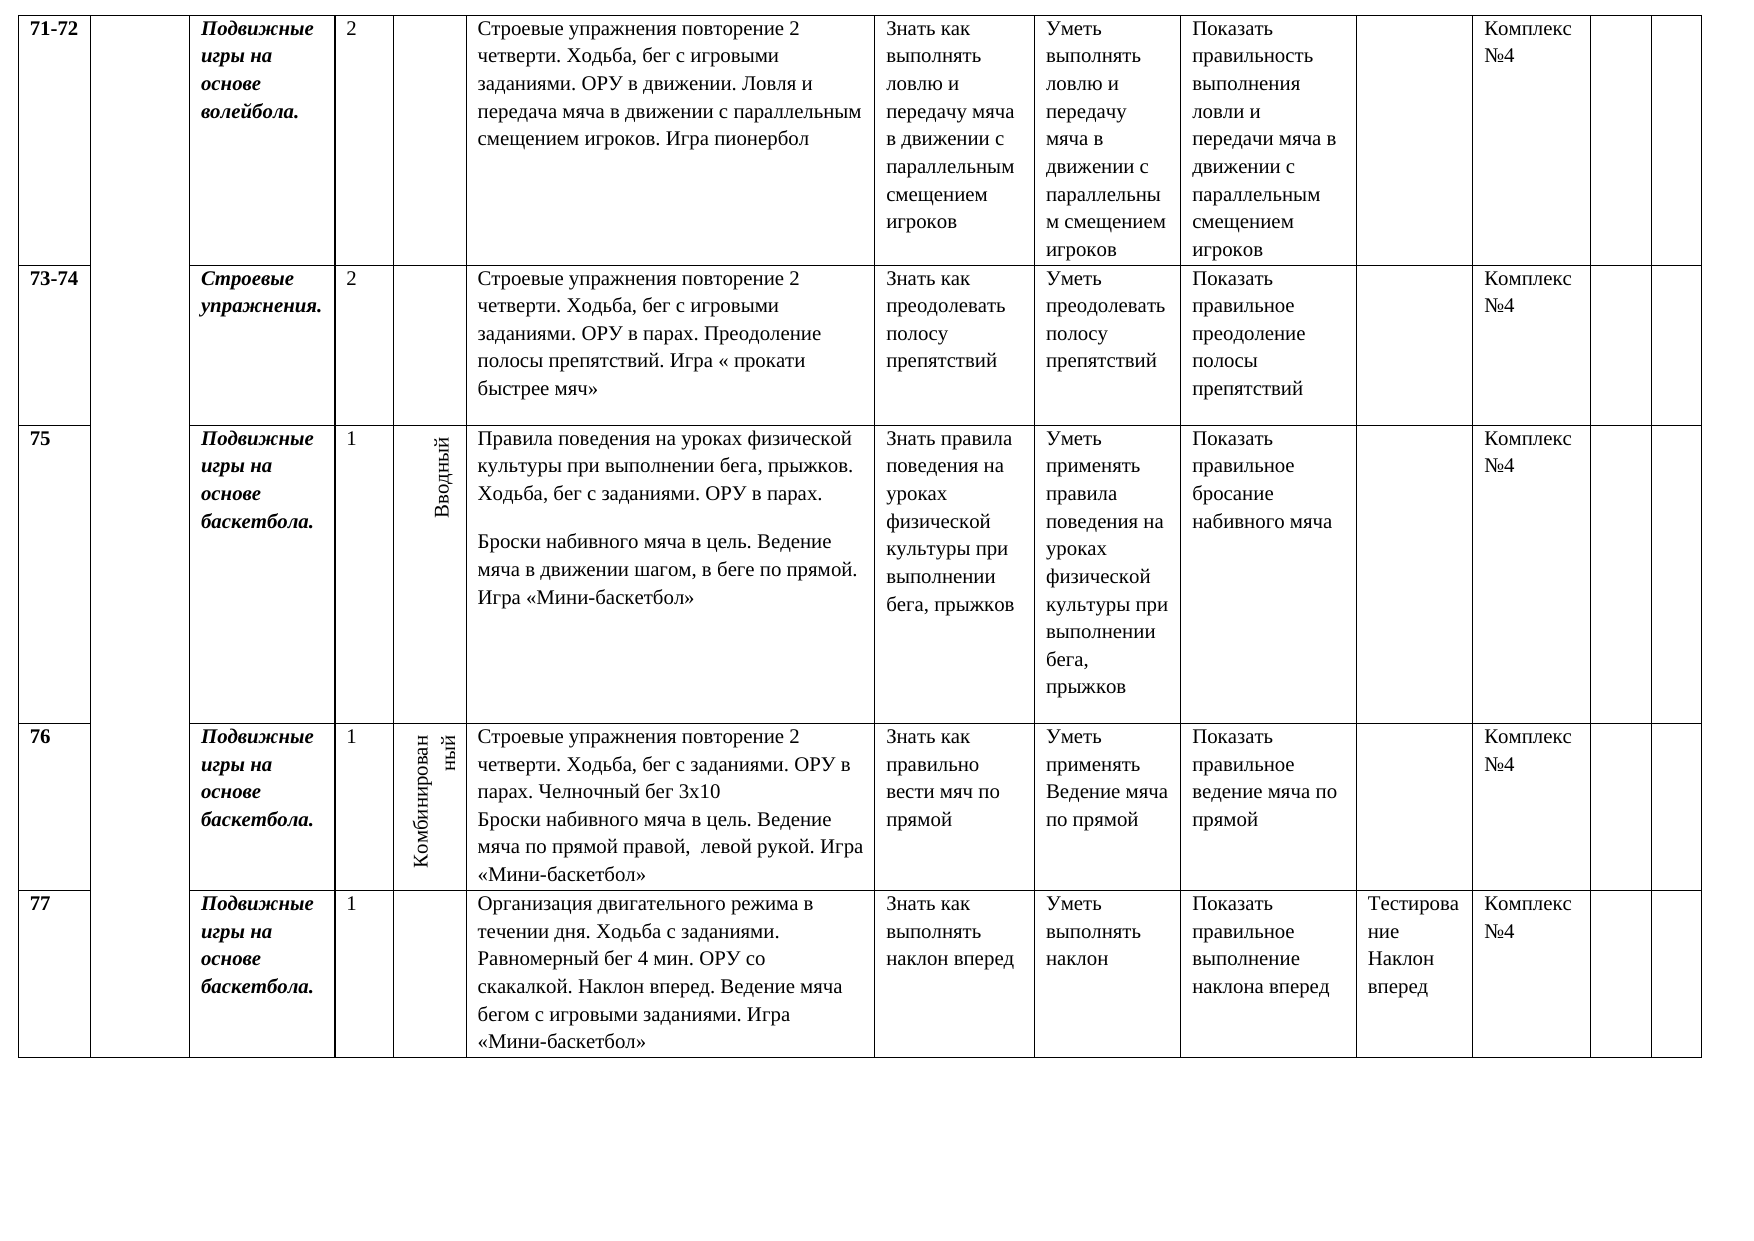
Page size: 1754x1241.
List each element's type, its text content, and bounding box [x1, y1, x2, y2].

table_cell Правила поведения на уроках физической культуры при выполнении бега, прыжков. Ходьба, бег с заданиями. ОРУ в парах. Броски набивного мяча в цель. Ведение мяча в движении шагом, в беге по прямой. Игра «Мини-баскетбол» [467, 426, 874, 723]
table_cell 1 [336, 724, 393, 890]
table_cell Показать правильное выполнение наклона вперед [1181, 891, 1356, 1057]
table_cell Уметь преодолевать полосу препятствий [1035, 266, 1180, 425]
table_cell [394, 266, 466, 425]
table_cell 75 [19, 426, 90, 723]
table_cell Знать правила поведения на уроках физической культуры при выполнении бега, прыжков [875, 426, 1034, 723]
table_cell Организация двигательного режима в течении дня. Ходьба с заданиями. Равномерный бег 4 мин. ОРУ со скакалкой. Наклон вперед. Ведение мяча бегом с игровыми заданиями. Игра «Мини-баскетбол» [467, 891, 874, 1057]
table_cell Уметь выполнять наклон [1035, 891, 1180, 1057]
table_cell [1357, 266, 1472, 425]
table_cell [394, 891, 466, 1057]
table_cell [190, 16, 334, 264]
table_cell Подвижные игры на основе баскетбола. [190, 724, 334, 890]
table_cell [1652, 891, 1701, 1057]
table_cell Показать правильное бросание набивного мяча [1181, 426, 1356, 723]
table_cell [1035, 16, 1180, 264]
table_cell [394, 16, 466, 264]
table_cell 73-74 [19, 266, 90, 425]
table_cell Комплекс №4 [1473, 266, 1590, 425]
table_cell Знать как выполнять наклон вперед [875, 891, 1034, 1057]
table_cell [1357, 426, 1472, 723]
table_cell [1591, 16, 1651, 264]
table_cell Уметь применять Ведение мяча по прямой [1035, 724, 1180, 890]
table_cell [190, 891, 334, 1057]
table_cell Строевые упражнения повторение 2 четверти. Ходьба, бег с игровыми заданиями. ОРУ в движении. Ловля и передача мяча в движении с параллельным смещением игроков. Игра пионербол [467, 16, 874, 264]
table_cell Комплекс №4 [1473, 724, 1590, 890]
table_cell Строевые упражнения повторение 2 четверти. Ходьба, бег с игровыми заданиями. ОРУ в парах. Преодоление полосы препятствий. Игра « прокати быстрее мяч» [467, 266, 874, 425]
table_cell [1591, 891, 1651, 1057]
table_cell 1 [336, 891, 393, 1057]
table_cell Строевые упражнения повторение 2 четверти. Ходьба, бег с заданиями. ОРУ в парах. Челночный бег 3х10 Броски набивного мяча в цель. Ведение мяча по прямой правой, левой рукой. Игра «Мини-баскетбол» [467, 724, 874, 890]
table_cell Комплекс №4 [1473, 16, 1590, 264]
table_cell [1181, 16, 1356, 264]
table_cell [1591, 266, 1651, 425]
table_cell Показать правильное ведение мяча по прямой [1181, 724, 1356, 890]
table_cell [1652, 16, 1701, 264]
table_cell Знать как преодолевать полосу препятствий [875, 266, 1034, 425]
table_cell 2 [336, 16, 393, 264]
table_cell [1652, 724, 1701, 890]
table_cell [1652, 426, 1701, 723]
table_cell Подвижные игры на основе баскетбола. [190, 426, 334, 723]
table_cell [1357, 724, 1472, 890]
table_cell 1 [336, 426, 393, 723]
table_cell Вводный [394, 426, 466, 723]
table_cell Тестирование Наклон вперед [1357, 891, 1472, 1057]
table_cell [875, 16, 1034, 264]
table_cell [1591, 724, 1651, 890]
table_cell Строевые упражнения. [190, 266, 334, 425]
table_cell 76 [19, 724, 90, 890]
table_cell 77 [19, 891, 90, 1057]
table_cell Знать как правильно вести мяч по прямой [875, 724, 1034, 890]
table_cell Комплекс №4 [1473, 426, 1590, 723]
table_cell Комплекс №4 [1473, 891, 1590, 1057]
table_cell 71-72 [19, 16, 90, 264]
table_cell [1652, 266, 1701, 425]
table_cell Показать правильное преодоление полосы препятствий [1181, 266, 1356, 425]
table_cell Уметь применять правила поведения на уроках физической культуры при выполнении бега, прыжков [1035, 426, 1180, 723]
table_cell [1591, 426, 1651, 723]
table_cell 2 [336, 266, 393, 425]
table_cell Комбинированный [394, 724, 466, 890]
table_cell [1357, 16, 1472, 264]
